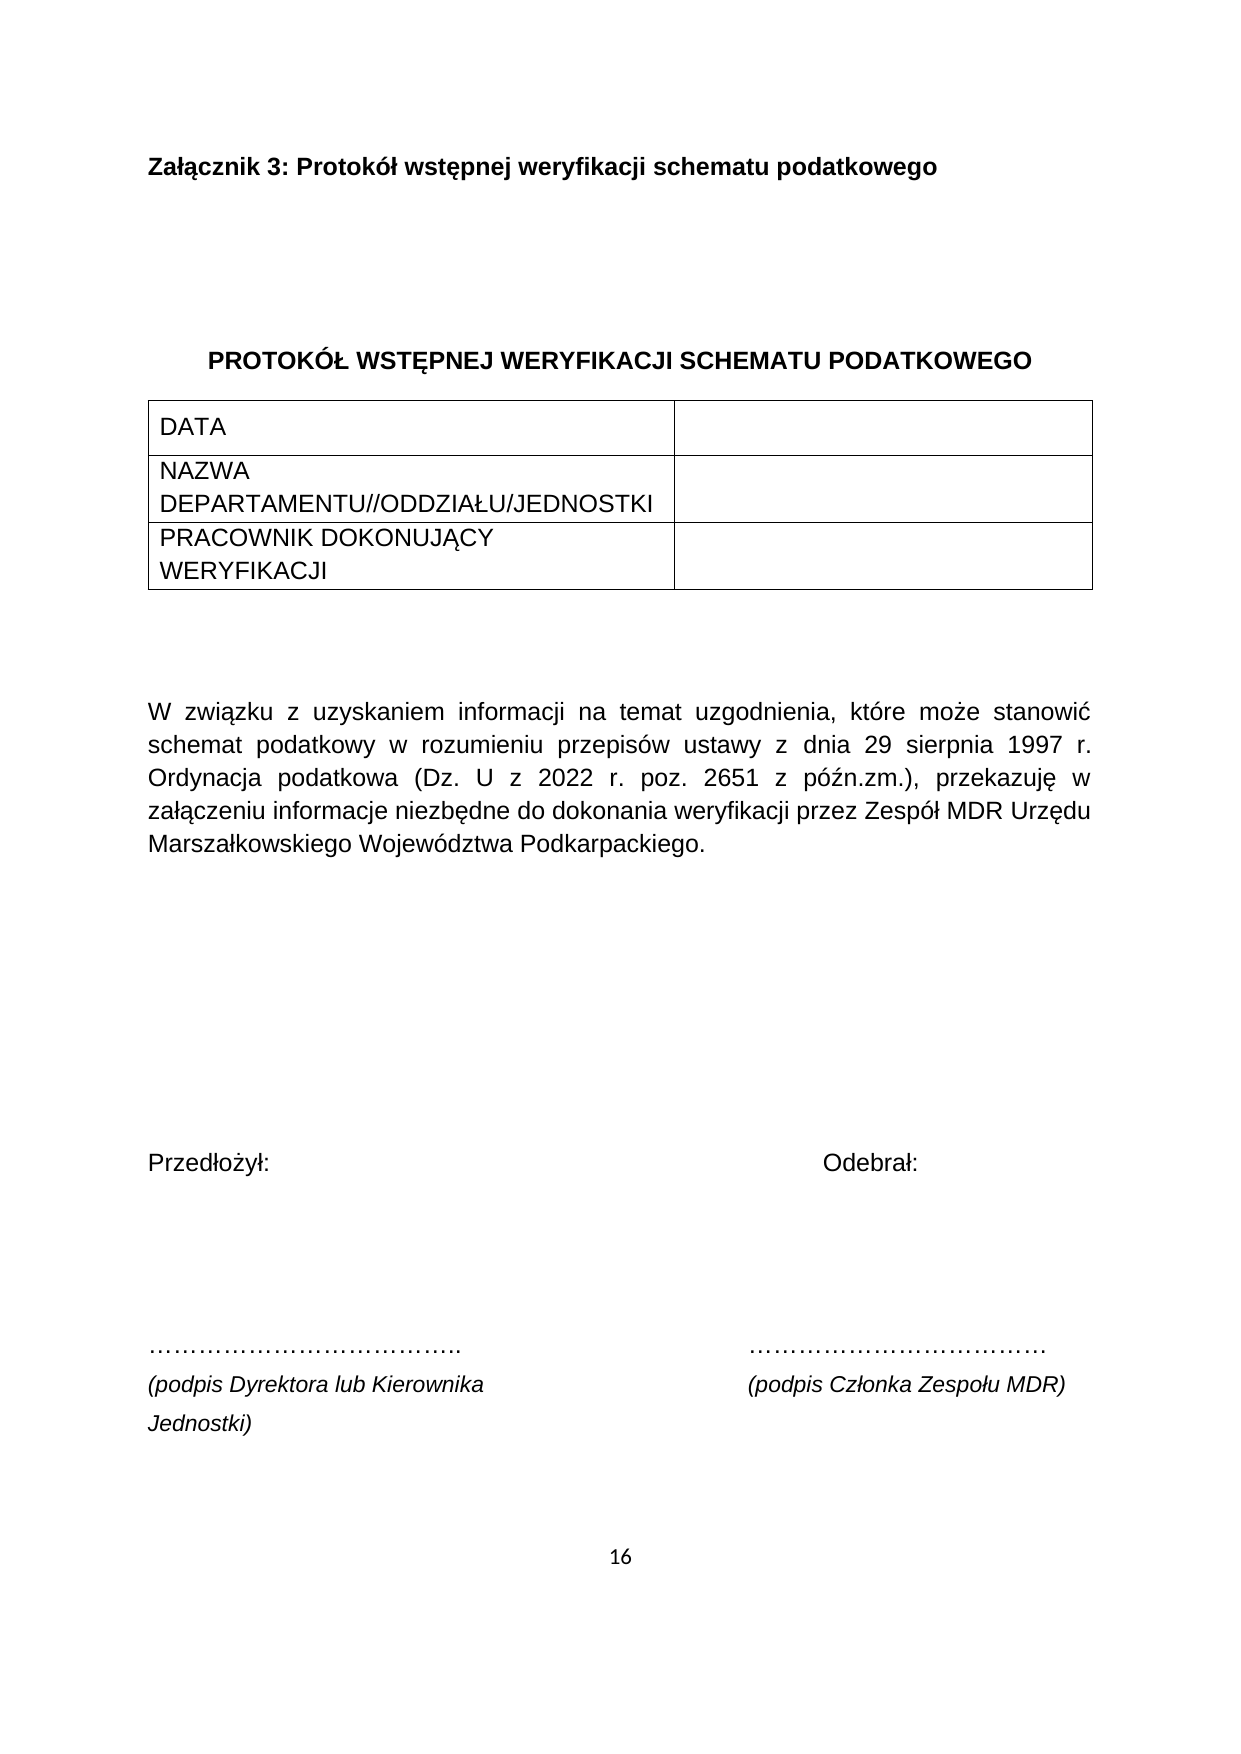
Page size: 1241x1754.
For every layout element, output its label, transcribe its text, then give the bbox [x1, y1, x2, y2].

text (podpis Dyrektora lub Kierownika (podpis Członka Zespołu MDR) [148, 1371, 1093, 1398]
subtitle Załącznik 3: Protokół wstępnej weryfikacji schematu podatkowego [148, 152, 1093, 181]
table_header DATA [149, 401, 674, 455]
text PROTOKÓŁ WSTĘPNEJ WERYFIKACJI SCHEMATU PODATKOWEGO [148, 346, 1093, 375]
table_cell [675, 456, 1092, 522]
text Przedłożył: Odebrał: [148, 1148, 1093, 1177]
text ……………………………….. ……………………………… [148, 1330, 1093, 1359]
text W związku z uzyskaniem informacji na temat uzgodnienia, które może stanowić schemat podatkowy w rozumieniu przepisów ustawy z dnia 29 sierpnia 1997 r. Ordynacja podatkowa (Dz. U z 2022 r. poz. 2651 z późn.zm.), przekazuję w załączeniu informacje niezbędne do dokonania weryfikacji przez Zespół MDR Urzędu Marszałkowskiego Województwa Podkarpackiego. [148, 697, 1093, 858]
table_cell [675, 523, 1092, 588]
table_header [675, 401, 1092, 455]
text Jednostki) [148, 1410, 1093, 1436]
table_cell NAZWA DEPARTAMENTU//ODDZIAŁU/JEDNOSTKI [149, 456, 674, 522]
table_cell PRACOWNIK DOKONUJĄCY WERYFIKACJI [149, 523, 674, 588]
